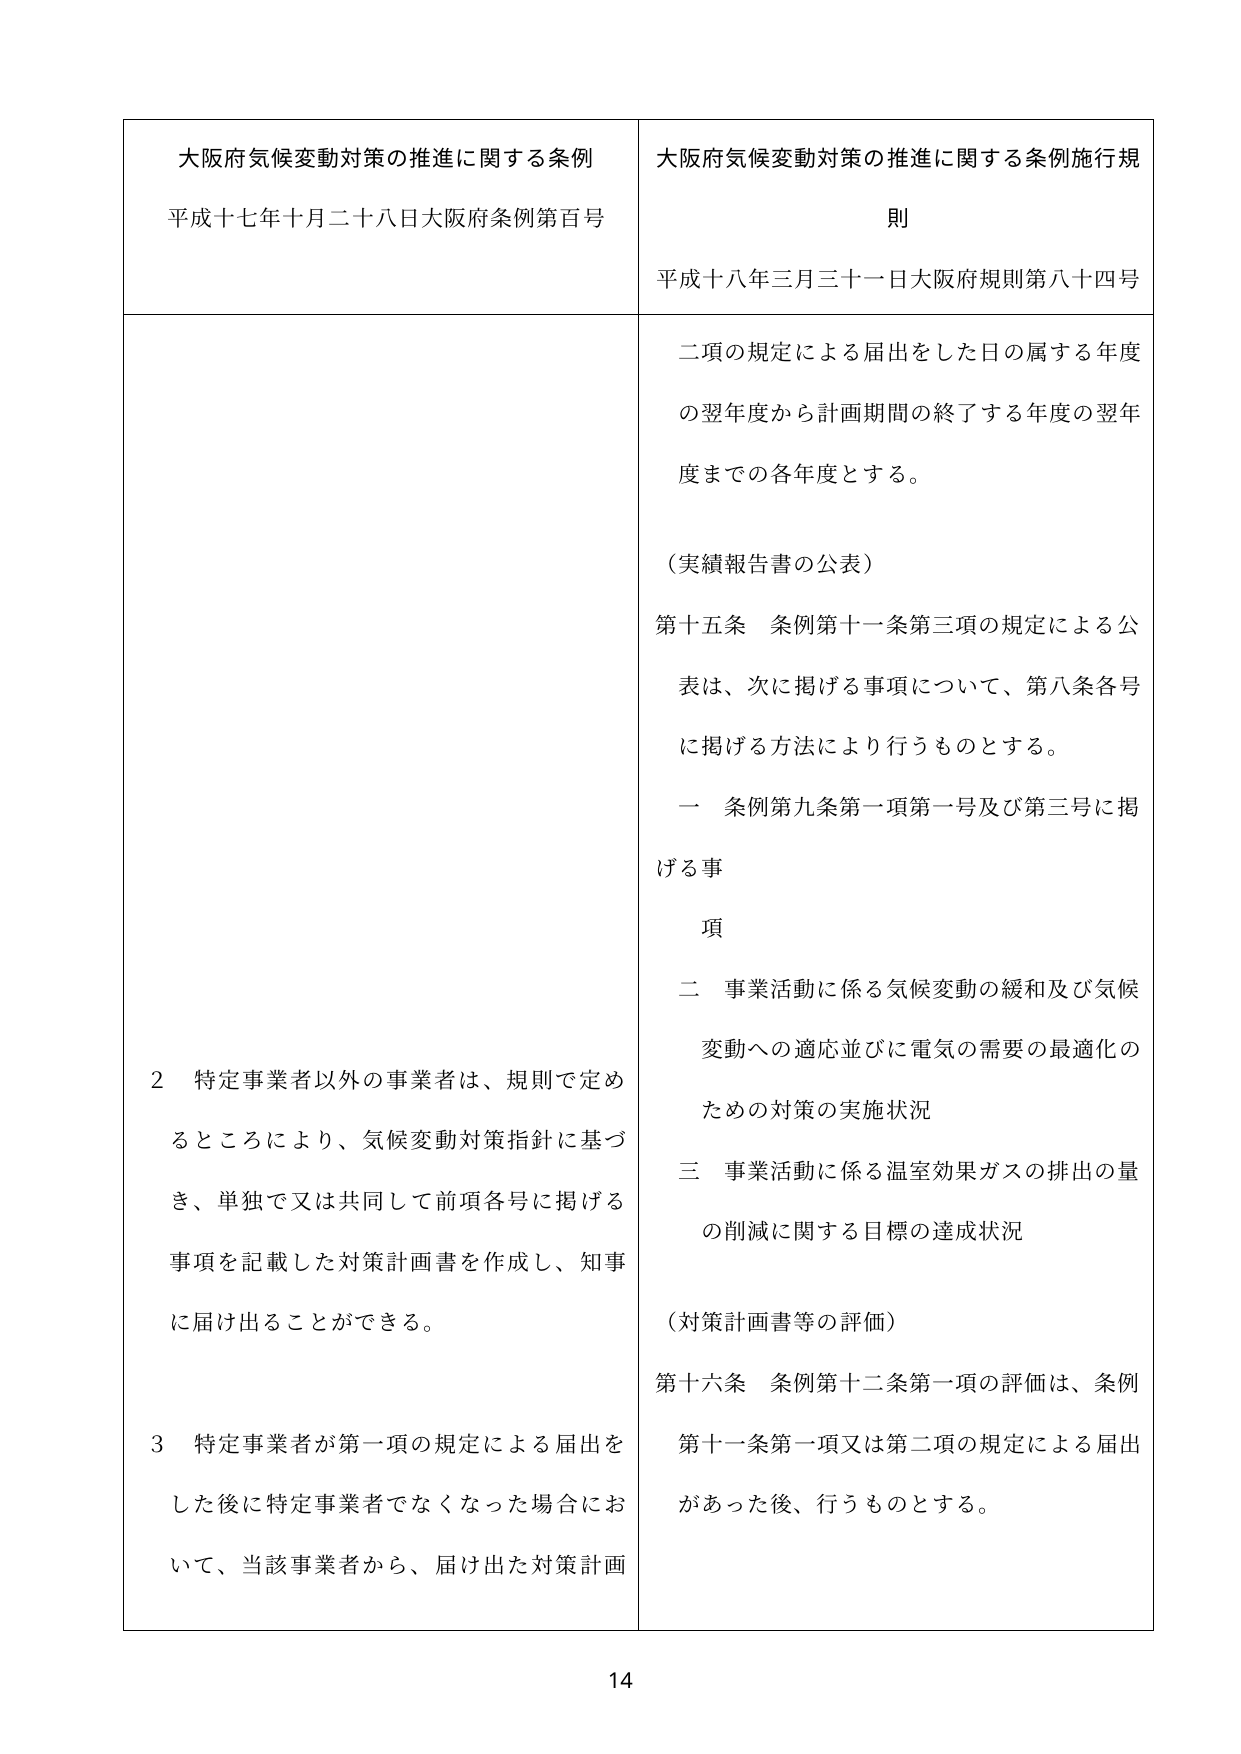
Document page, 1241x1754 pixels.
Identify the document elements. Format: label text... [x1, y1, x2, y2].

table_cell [124, 315, 638, 1630]
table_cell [639, 315, 1153, 1630]
table_header 大阪府気候変動対策の推進に関する条例施行規則 平成十八年三月三十一日大阪府規則第八十四号 [639, 120, 1153, 314]
table_header 大阪府気候変動対策の推進に関する条例 平成十七年十月二十八日大阪府条例第百号 [124, 120, 638, 314]
